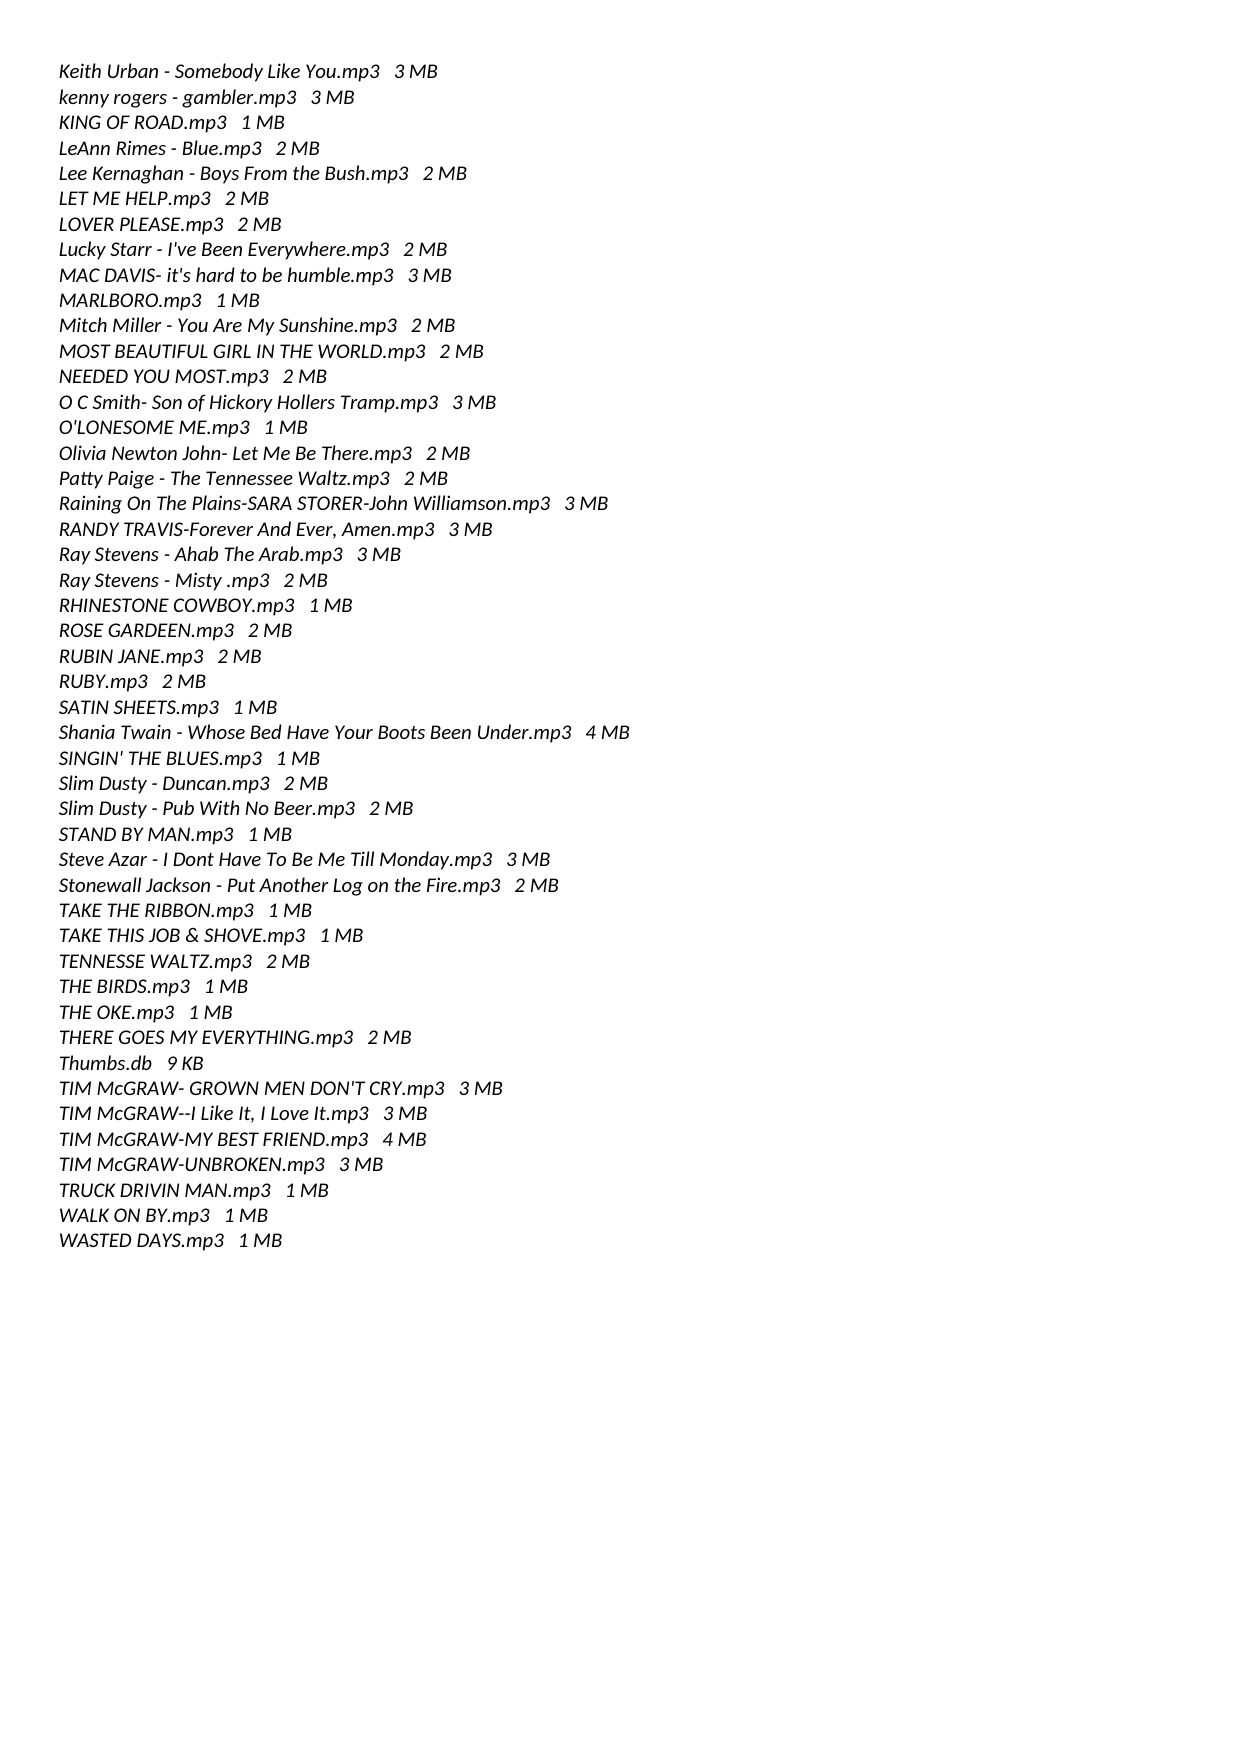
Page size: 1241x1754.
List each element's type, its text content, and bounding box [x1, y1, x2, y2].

text Olivia Newton John- Let Me Be There.mp3 2 MB [58, 440, 1182, 465]
text Slim Dusty - Duncan.mp3 2 MB [58, 770, 1182, 796]
text LET ME HELP.mp3 2 MB [58, 186, 1182, 211]
text Ray Stevens - Ahab The Arab.mp3 3 MB [58, 541, 1182, 567]
text O'LONESOME ME.mp3 1 MB [58, 414, 1182, 440]
text Patty Paige - The Tennessee Waltz.mp3 2 MB [58, 465, 1182, 491]
text Steve Azar - I Dont Have To Be Me Till Monday.mp3 3 MB [58, 846, 1182, 872]
text Raining On The Plains-SARA STORER-John Williamson.mp3 3 MB [58, 491, 1182, 516]
text Ray Stevens - Misty .mp3 2 MB [58, 567, 1182, 592]
text ROSE GARDEEN.mp3 2 MB [58, 618, 1182, 643]
text LeAnn Rimes - Blue.mp3 2 MB [58, 135, 1182, 160]
text kenny rogers - gambler.mp3 3 MB [58, 84, 1182, 109]
text THERE GOES MY EVERYTHING.mp3 2 MB [58, 1024, 1182, 1050]
text TRUCK DRIVIN MAN.mp3 1 MB [58, 1177, 1182, 1202]
text TIM McGRAW- GROWN MEN DON'T CRY.mp3 3 MB [58, 1075, 1182, 1101]
text O C Smith- Son of Hickory Hollers Tramp.mp3 3 MB [58, 389, 1182, 414]
text Keith Urban - Somebody Like You.mp3 3 MB [58, 58, 1182, 84]
text STAND BY MAN.mp3 1 MB [58, 821, 1182, 846]
text Stonewall Jackson - Put Another Log on the Fire.mp3 2 MB [58, 872, 1182, 897]
text KING OF ROAD.mp3 1 MB [58, 109, 1182, 135]
text MOST BEAUTIFUL GIRL IN THE WORLD.mp3 2 MB [58, 338, 1182, 363]
text RHINESTONE COWBOY.mp3 1 MB [58, 592, 1182, 618]
text RANDY TRAVIS-Forever And Ever, Amen.mp3 3 MB [58, 516, 1182, 541]
text TAKE THE RIBBON.mp3 1 MB [58, 897, 1182, 923]
text SINGIN' THE BLUES.mp3 1 MB [58, 745, 1182, 770]
text TIM McGRAW--I Like It, I Love It.mp3 3 MB [58, 1101, 1182, 1126]
text MARLBORO.mp3 1 MB [58, 287, 1182, 313]
text Lucky Starr - I've Been Everywhere.mp3 2 MB [58, 236, 1182, 262]
text RUBY.mp3 2 MB [58, 668, 1182, 694]
text TIM McGRAW-UNBROKEN.mp3 3 MB [58, 1151, 1182, 1177]
text Shania Twain - Whose Bed Have Your Boots Been Under.mp3 4 MB [58, 719, 1182, 745]
text Slim Dusty - Pub With No Beer.mp3 2 MB [58, 796, 1182, 821]
text WASTED DAYS.mp3 1 MB [58, 1228, 1182, 1253]
text Mitch Miller - You Are My Sunshine.mp3 2 MB [58, 313, 1182, 338]
text TENNESSE WALTZ.mp3 2 MB [58, 948, 1182, 973]
text MAC DAVIS- it's hard to be humble.mp3 3 MB [58, 262, 1182, 287]
text TAKE THIS JOB & SHOVE.mp3 1 MB [58, 923, 1182, 948]
text LOVER PLEASE.mp3 2 MB [58, 211, 1182, 236]
text WALK ON BY.mp3 1 MB [58, 1202, 1182, 1228]
text RUBIN JANE.mp3 2 MB [58, 643, 1182, 668]
text NEEDED YOU MOST.mp3 2 MB [58, 363, 1182, 389]
text THE OKE.mp3 1 MB [58, 999, 1182, 1024]
text Thumbs.db 9 KB [58, 1050, 1182, 1075]
text THE BIRDS.mp3 1 MB [58, 973, 1182, 999]
text Lee Kernaghan - Boys From the Bush.mp3 2 MB [58, 160, 1182, 186]
text TIM McGRAW-MY BEST FRIEND.mp3 4 MB [58, 1126, 1182, 1151]
text SATIN SHEETS.mp3 1 MB [58, 694, 1182, 719]
